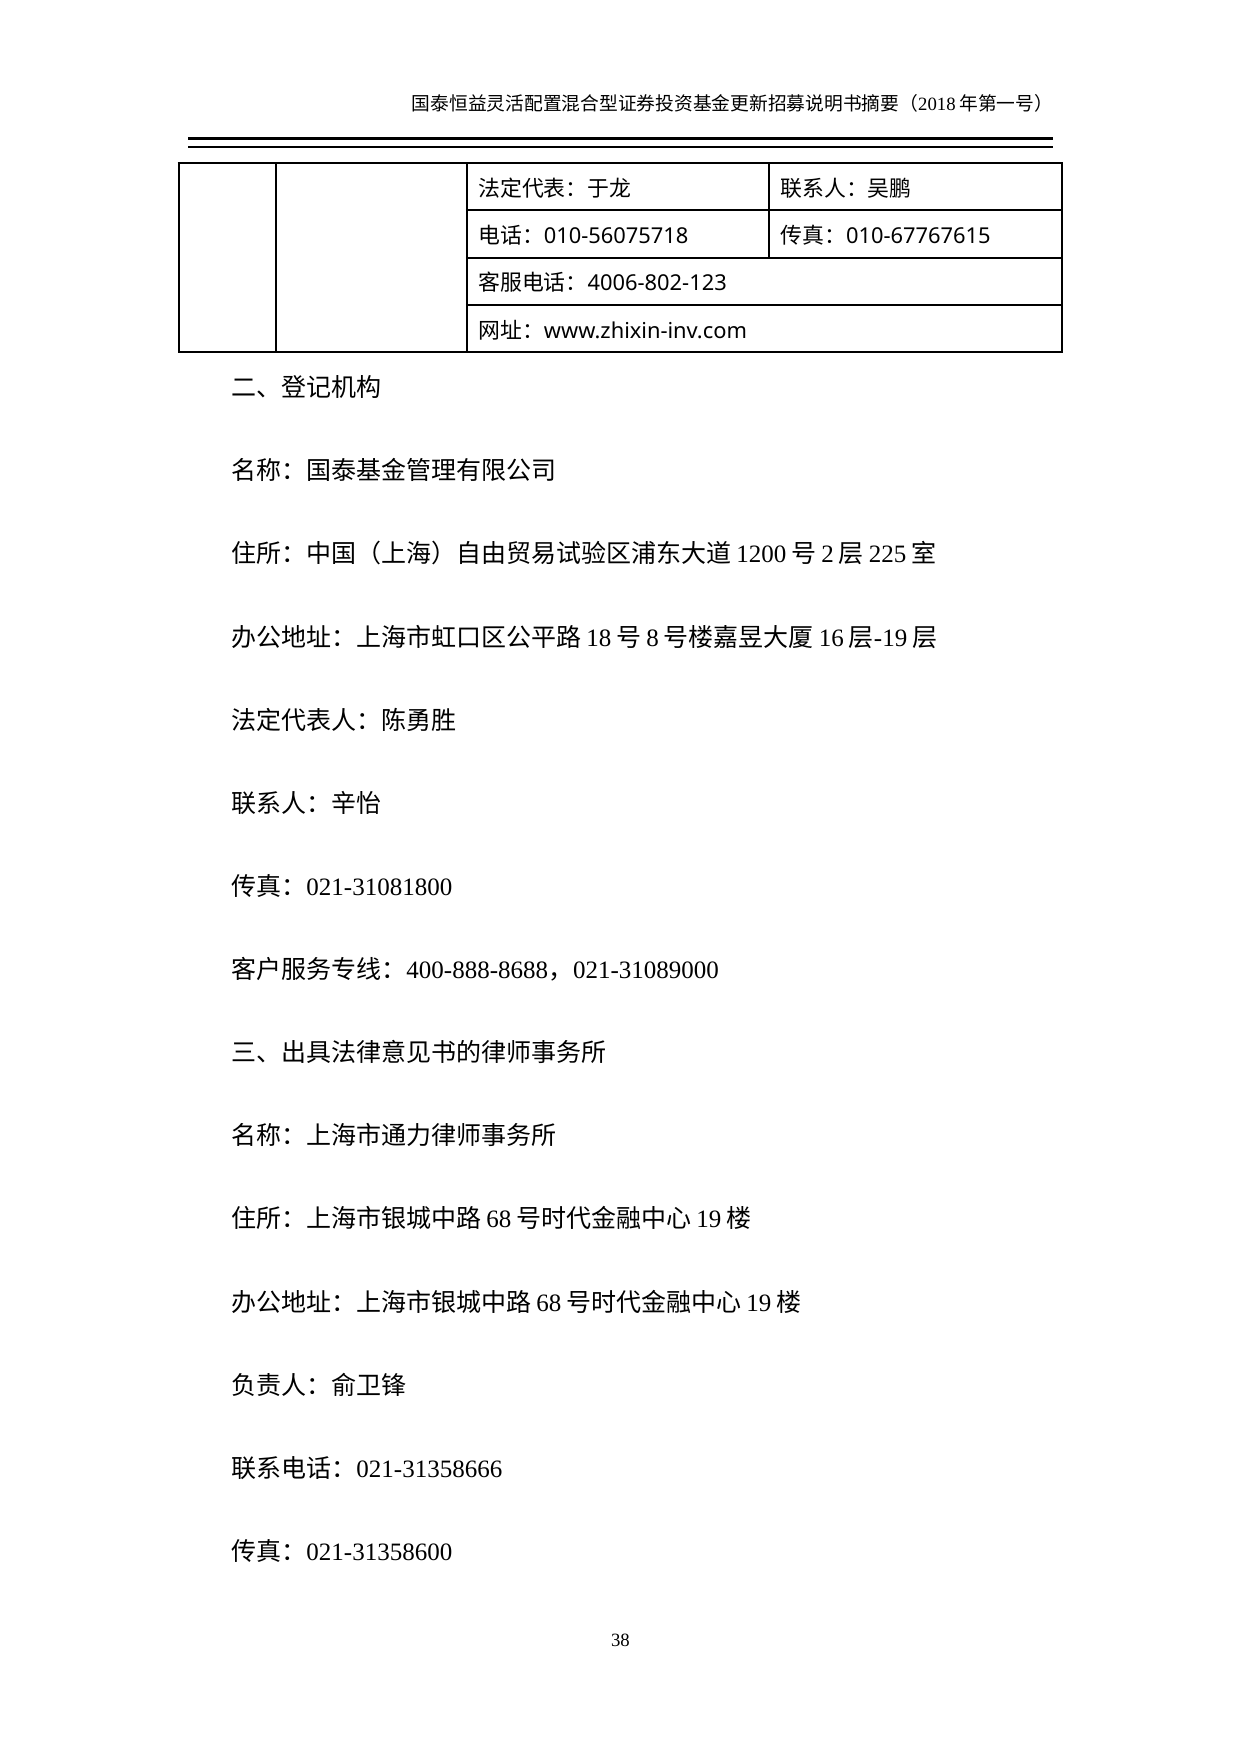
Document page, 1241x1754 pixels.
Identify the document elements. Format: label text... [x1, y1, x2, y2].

text 客户服务专线：400-888-8688，021-31089000 [187, 935, 1053, 1000]
text 传真：021-31358600 [187, 1517, 1053, 1582]
table_cell 联系人：吴鹏 [770, 164, 1061, 209]
text 负责人：俞卫锋 [187, 1351, 1053, 1416]
text 办公地址：上海市虹口区公平路18号8号楼嘉昱大厦16层-19层 [187, 603, 1053, 668]
text 住所：中国（上海）自由贸易试验区浦东大道1200号2层225室 [187, 519, 1053, 584]
text 名称：上海市通力律师事务所 [187, 1101, 1053, 1166]
text 名称：国泰基金管理有限公司 [187, 436, 1053, 501]
table_cell 客服电话：4006-802-123 [468, 259, 1061, 304]
text 住所：上海市银城中路68号时代金融中心19楼 [187, 1184, 1053, 1249]
table_cell 电话：010-56075718 [468, 211, 768, 257]
table_cell 网址：www.zhixin-inv.com [468, 306, 1061, 351]
text 二、登记机构 [187, 353, 1053, 418]
table_cell 法定代表：于龙 [468, 164, 768, 209]
text 办公地址：上海市银城中路68号时代金融中心19楼 [187, 1268, 1053, 1333]
table_cell 传真：010-67767615 [770, 211, 1061, 257]
text 传真：021-31081800 [187, 852, 1053, 917]
text 法定代表人：陈勇胜 [187, 686, 1053, 751]
text 三、出具法律意见书的律师事务所 [187, 1018, 1053, 1083]
text 联系电话：021-31358666 [187, 1434, 1053, 1499]
text 联系人：辛怡 [187, 769, 1053, 834]
